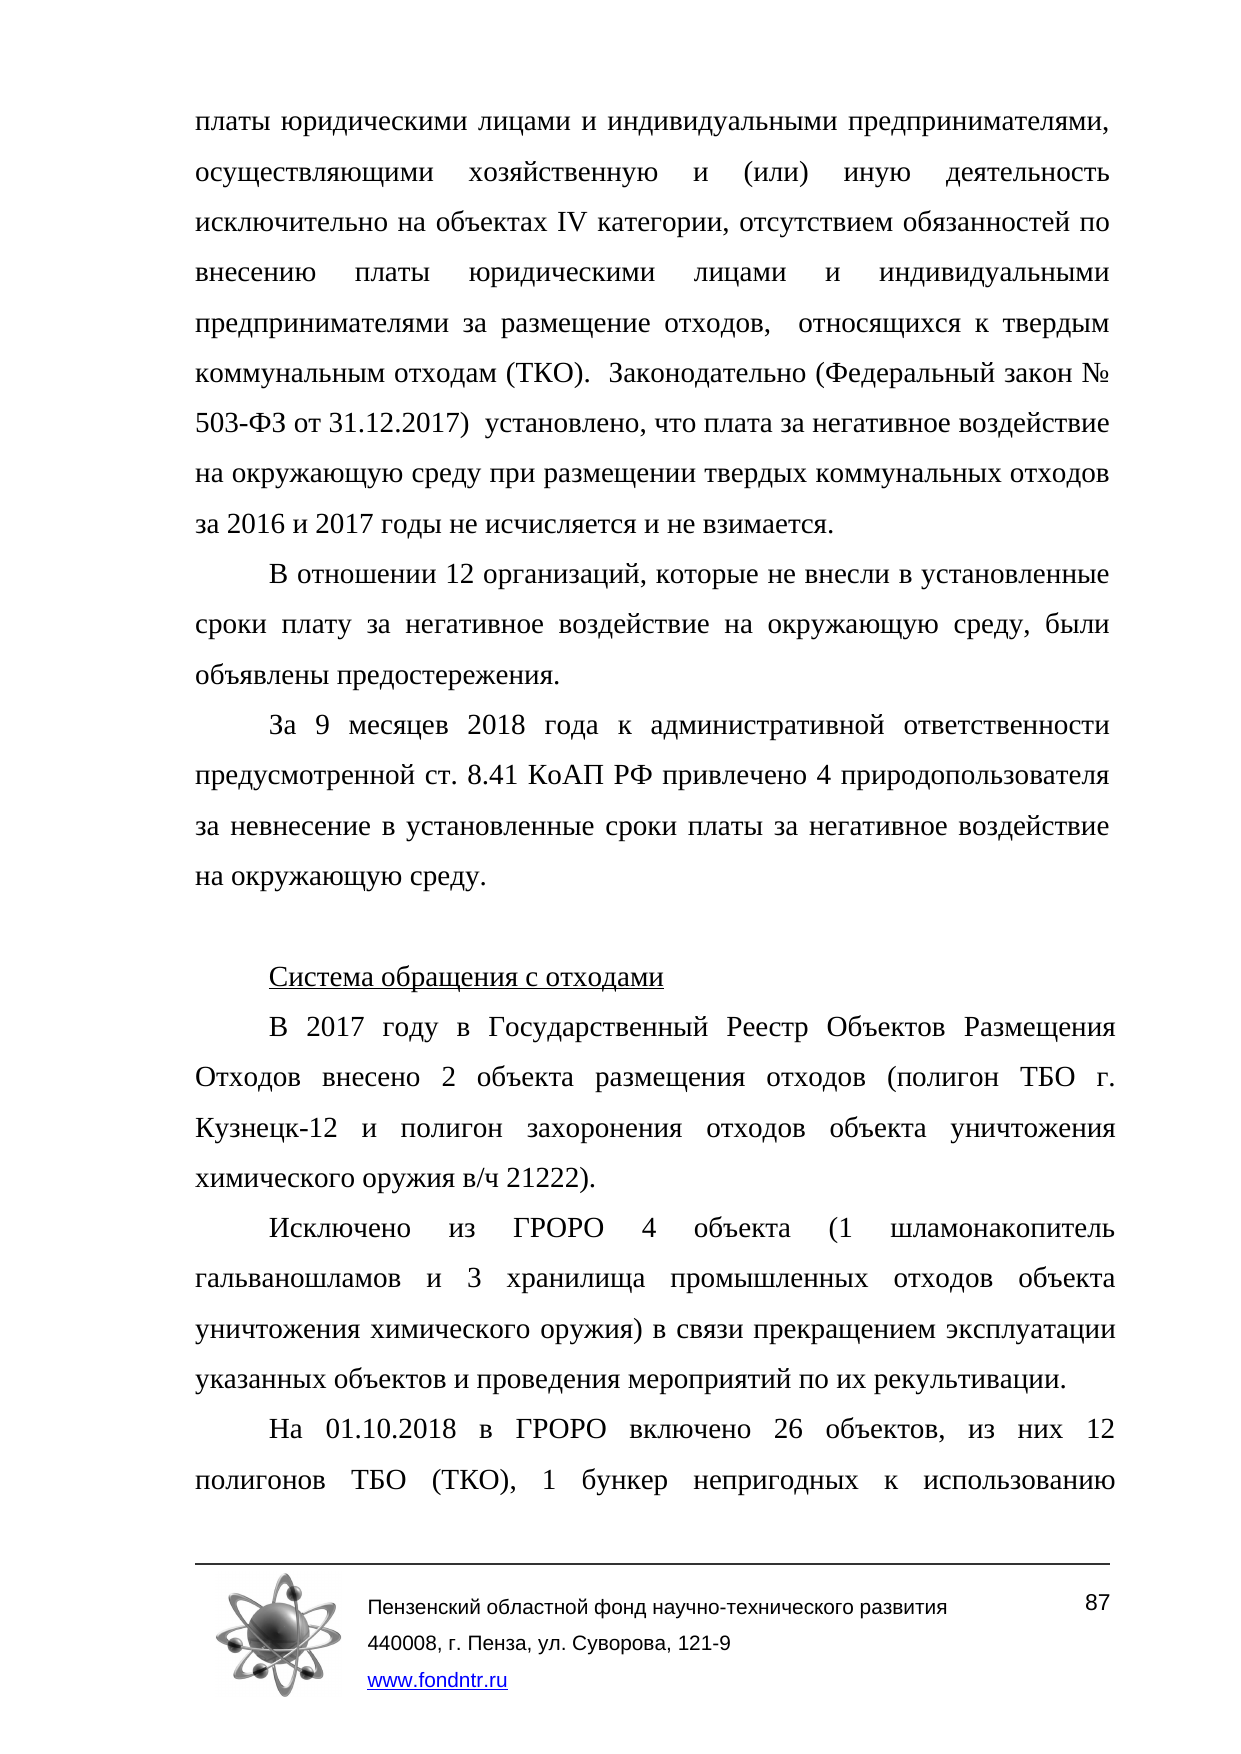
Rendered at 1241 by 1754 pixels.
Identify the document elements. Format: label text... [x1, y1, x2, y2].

text В отношении 12 организаций, которые не внесли в установленные сроки плату за негативное воздействие на окружающую среду, были объявлены предостережения. [195, 556, 1110, 690]
text В 2017 году в Государственный Реестр Объектов Размещения Отходов внесено 2 объекта размещения отходов (полигон ТБО г. Кузнецк-12 и полигон захоронения отходов объекта уничтожения химического оружия в/ч 21222). [195, 1009, 1116, 1193]
text Исключено из ГРОРО 4 объекта (1 шламонакопитель гальваношламов и 3 хранилища промышленных отходов объекта уничтожения химического оружия) в связи прекращением эксплуатации указанных объектов и проведения мероприятий по их рекультивации. [195, 1210, 1116, 1395]
text Система обращения с отходами [195, 959, 1110, 992]
text За 9 месяцев 2018 года к административной ответственности предусмотренной ст. 8.41 КоАП РФ привлечено 4 природопользователя за невнесение в установленные сроки платы за негативное воздействие на окружающую среду. [195, 707, 1110, 892]
picture [215, 1571, 342, 1697]
